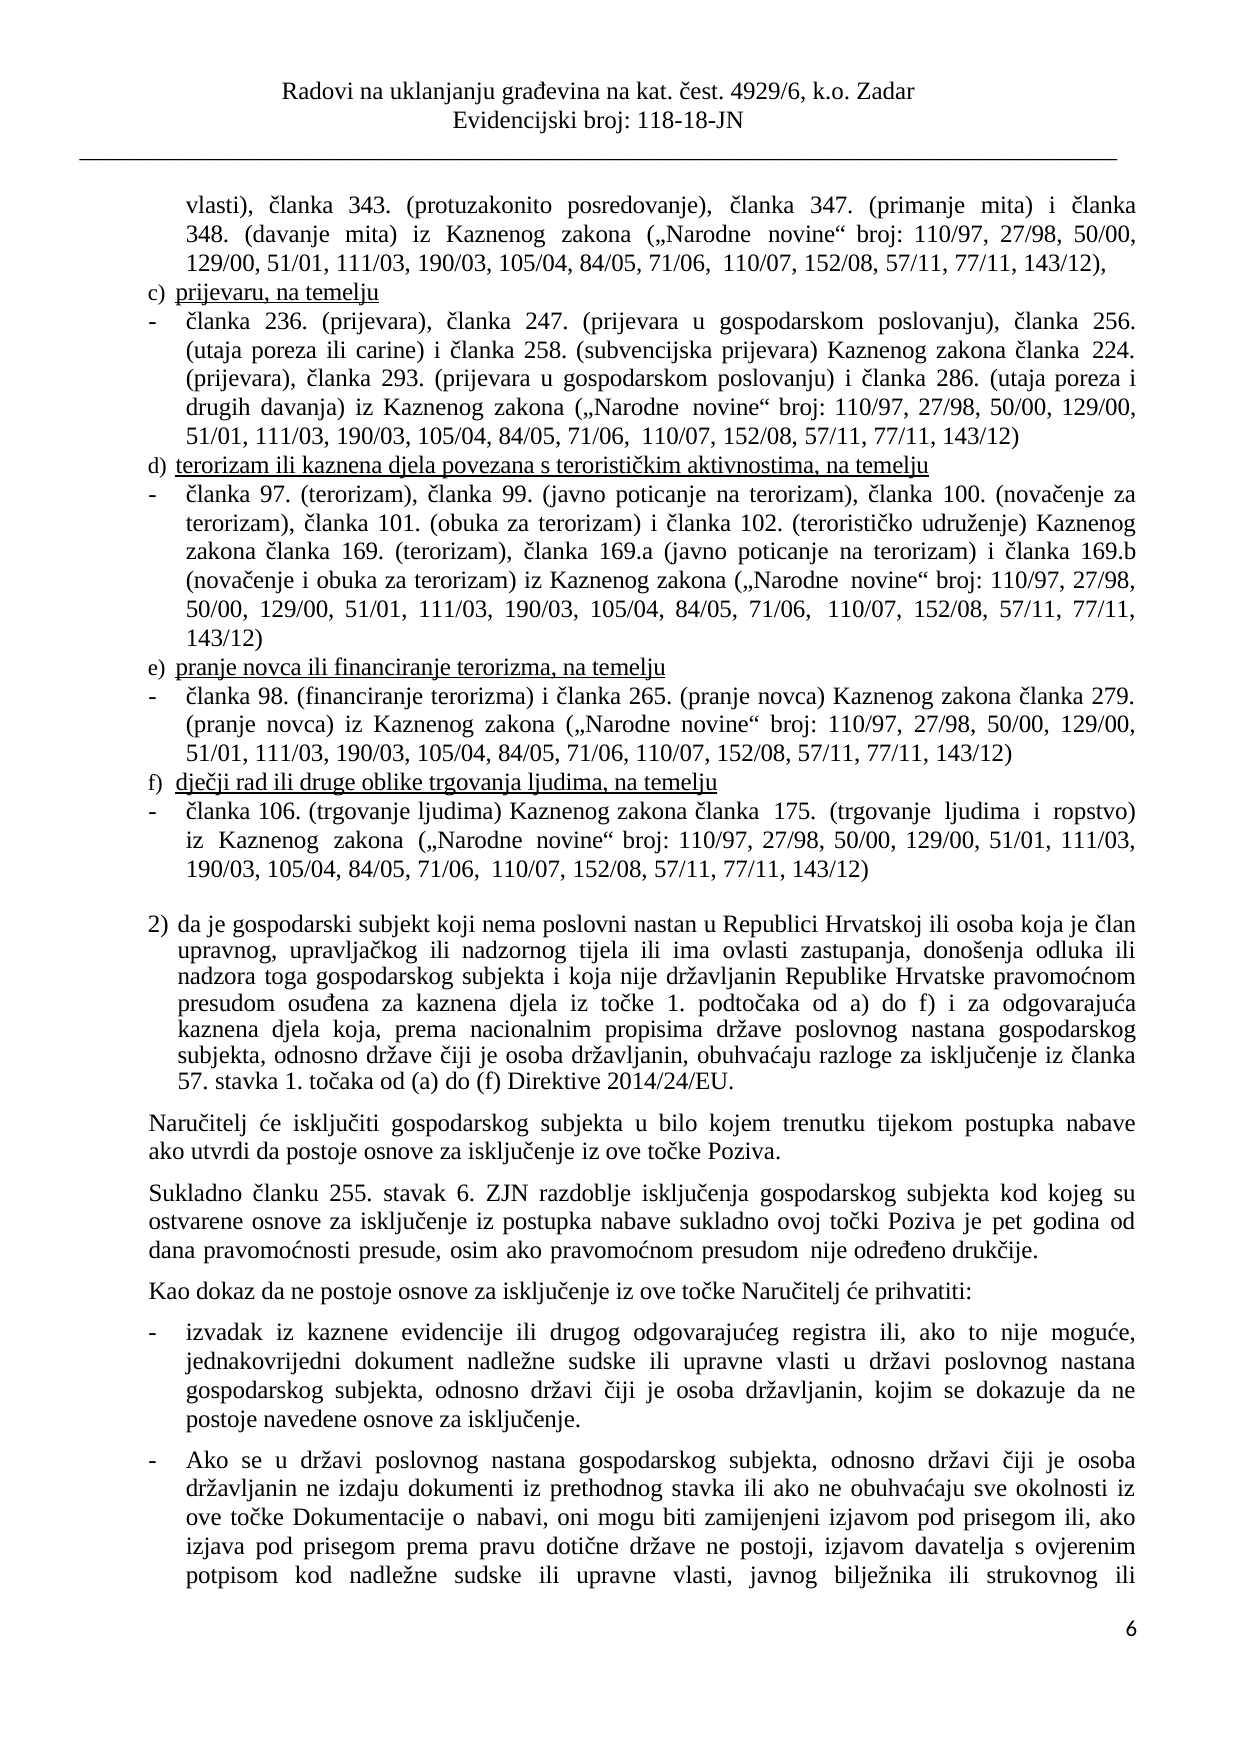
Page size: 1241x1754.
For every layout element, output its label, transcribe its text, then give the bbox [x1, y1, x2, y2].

text Kao dokaz da ne postoje osnove za isključenje iz ove točke Naručitelj će prihvatiti: [148, 1276, 1136, 1305]
list prijevaru, na temelju [148, 277, 1136, 306]
list članka 236. (prijevara), članka 247. (prijevara u gospodarskom poslovanju), članka 256. (utaja poreza ili carine) i članka 258. (subvencijska prijevara) Kaznenog zakona članka 224. (prijevara), članka 293. (prijevara u gospodarskom poslovanju) i članka 286. (utaja poreza i drugih davanja) iz Kaznenog zakona („Narodne novine“ broj: 110/97, 27/98, 50/00, 129/00, 51/01, 111/03, 190/03, 105/04, 84/05, 71/06, 110/07, 152/08, 57/11, 77/11, 143/12) [148, 306, 1136, 450]
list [148, 1445, 1136, 1588]
list članka 97. (terorizam), članka 99. (javno poticanje na terorizam), članka 100. (novačenje za terorizam), članka 101. (obuka za terorizam) i članka 102. (terorističko udruženje) Kaznenog zakona članka 169. (terorizam), članka 169.a (javno poticanje na terorizam) i članka 169.b (novačenje i obuka za terorizam) iz Kaznenog zakona („Narodne novine“ broj: 110/97, 27/98, 50/00, 129/00, 51/01, 111/03, 190/03, 105/04, 84/05, 71/06, 110/07, 152/08, 57/11, 77/11, 143/12) [148, 479, 1136, 651]
list da je gospodarski subjekt koji nema poslovni nastan u Republici Hrvatskoj ili osoba koja je član upravnog, upravljačkog ili nadzornog tijela ili ima ovlasti zastupanja, donošenja odluka ili nadzora toga gospodarskog subjekta i koja nije državljanin Republike Hrvatske pravomoćnom presudom osuđena za kaznena djela iz točke 1. podtočaka od a) do f) i za odgovarajuća kaznena djela koja, prema nacionalnim propisima države poslovnog nastana gospodarskog subjekta, odnosno države čiji je osoba državljanin, obuhvaćaju razloge za isključenje iz članka 57. stavka 1. točaka od (a) do (f) Direktive 2014/24/EU. [148, 911, 1136, 1095]
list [148, 190, 1136, 277]
text Naručitelj će isključiti gospodarskog subjekta u bilo kojem trenutku tijekom postupka nabave ako utvrdi da postoje osnove za isključenje iz ove točke Poziva. [148, 1108, 1136, 1165]
list pranje novca ili financiranje terorizma, na temelju [148, 652, 1136, 681]
list članka 98. (financiranje terorizma) i članka 265. (pranje novca) Kaznenog zakona članka 279. (pranje novca) iz Kaznenog zakona („Narodne novine“ broj: 110/97, 27/98, 50/00, 129/00, 51/01, 111/03, 190/03, 105/04, 84/05, 71/06, 110/07, 152/08, 57/11, 77/11, 143/12) [148, 681, 1136, 767]
list članka 106. (trgovanje ljudima) Kaznenog zakona članka 175. (trgovanje ljudima i ropstvo) iz Kaznenog zakona („Narodne novine“ broj: 110/97, 27/98, 50/00, 129/00, 51/01, 111/03, 190/03, 105/04, 84/05, 71/06, 110/07, 152/08, 57/11, 77/11, 143/12) [148, 796, 1136, 882]
list terorizam ili kaznena djela povezana s terorističkim aktivnostima, na temelju [148, 450, 1136, 479]
text Sukladno članku 255. stavak 6. ZJN razdoblje isključenja gospodarskog subjekta kod kojeg su ostvarene osnove za isključenje iz postupka nabave sukladno ovoj točki Poziva je pet godina od dana pravomoćnosti presude, osim ako pravomoćnom presudom nije određeno drukčije. [148, 1178, 1136, 1264]
list dječji rad ili druge oblike trgovanja ljudima, na temelju [148, 767, 1136, 796]
list izvadak iz kaznene evidencije ili drugog odgovarajućeg registra ili, ako to nije moguće, jednakovrijedni dokument nadležne sudske ili upravne vlasti u državi poslovnog nastana gospodarskog subjekta, odnosno državi čiji je osoba državljanin, kojim se dokazuje da ne postoje navedene osnove za isključenje. [148, 1317, 1136, 1432]
